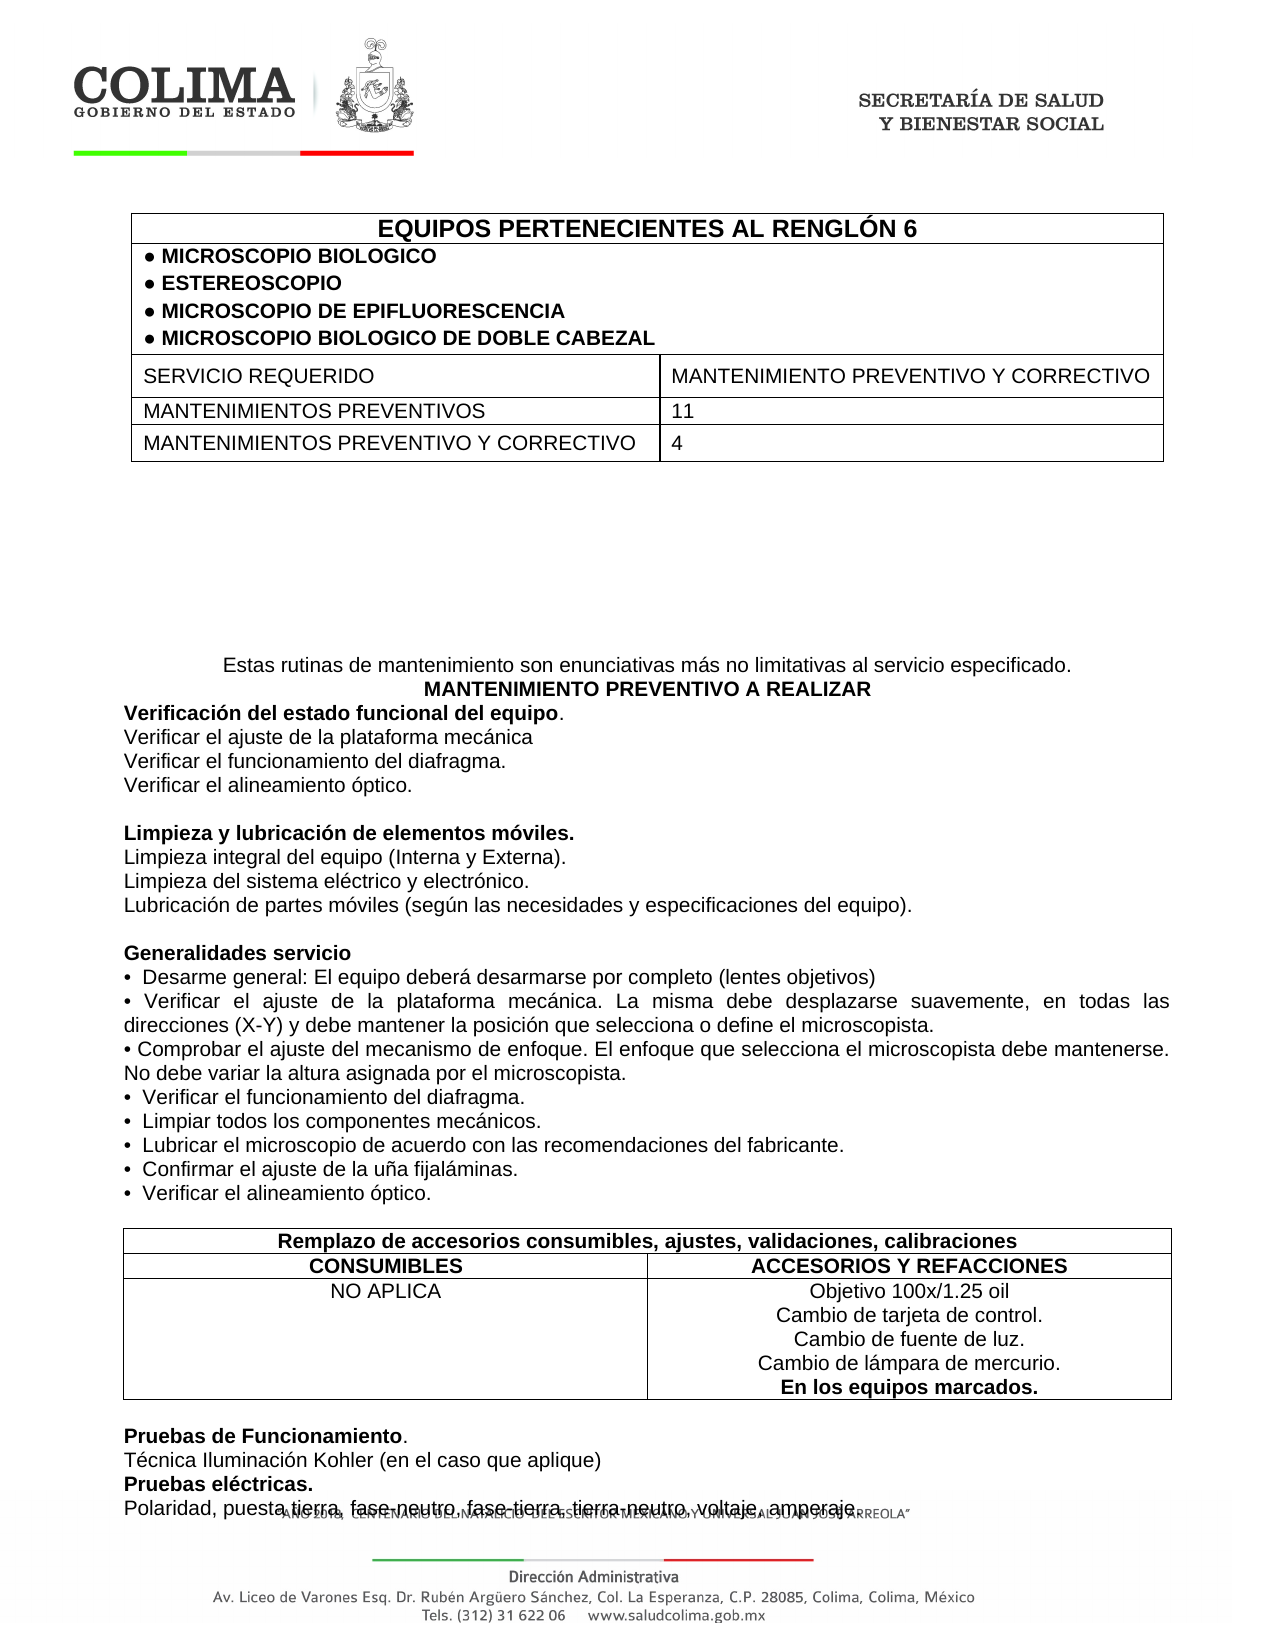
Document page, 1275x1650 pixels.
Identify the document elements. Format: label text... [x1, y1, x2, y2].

text Polaridad, puesta tierra, fase-neutro, fase-tierra, tierra-neutro, voltaje, amperaje. [123, 1496, 1172, 1520]
text Lubricación de partes móviles (según las necesidades y especificaciones del equipo). [123, 893, 1172, 917]
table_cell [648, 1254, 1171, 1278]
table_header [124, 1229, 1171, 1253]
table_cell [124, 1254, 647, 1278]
text Verificar el ajuste de la plataforma mecánica [123, 725, 1172, 749]
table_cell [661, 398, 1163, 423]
text Limpieza integral del equipo (Interna y Externa). [123, 845, 1172, 869]
picture [0, 1490, 1233, 1623]
text • Comprobar el ajuste del mecanismo de enfoque. El enfoque que selecciona el microscopista debe mantenerse. No debe variar la altura asignada por el microscopista. [123, 1037, 1172, 1084]
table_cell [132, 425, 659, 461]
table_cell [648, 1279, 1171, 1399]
text Técnica Iluminación Kohler (en el caso que aplique) [123, 1448, 1172, 1472]
text • Confirmar el ajuste de la uña fijaláminas. [123, 1156, 1172, 1180]
text Verificar el funcionamiento del diafragma. [123, 749, 1172, 773]
text Limpieza del sistema eléctrico y electrónico. [123, 869, 1172, 893]
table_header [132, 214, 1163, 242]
picture [0, 23, 1221, 158]
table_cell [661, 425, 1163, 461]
text • Verificar el funcionamiento del diafragma. [123, 1084, 1172, 1108]
text Pruebas eléctricas. [123, 1472, 1172, 1496]
text • Verificar el ajuste de la plataforma mecánica. La misma debe desplazarse suavemente, en todas las direcciones (X-Y) y debe mantener la posición que selecciona o define el microscopista. [123, 989, 1172, 1037]
text Estas rutinas de mantenimiento son enunciativas más no limitativas al servicio especificado. [123, 653, 1172, 677]
text MANTENIMIENTO PREVENTIVO A REALIZAR [123, 677, 1172, 701]
text Limpieza y lubricación de elementos móviles. [123, 821, 1172, 845]
text Generalidades servicio [123, 941, 1172, 965]
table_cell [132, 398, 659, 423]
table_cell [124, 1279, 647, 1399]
text • Lubricar el microscopio de acuerdo con las recomendaciones del fabricante. [123, 1132, 1172, 1156]
text • Desarme general: El equipo deberá desarmarse por completo (lentes objetivos) [123, 965, 1172, 989]
text Pruebas de Funcionamiento. [123, 1424, 1172, 1448]
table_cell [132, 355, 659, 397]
text • Verificar el alineamiento óptico. [123, 1180, 1172, 1204]
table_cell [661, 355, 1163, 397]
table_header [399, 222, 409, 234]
text Verificación del estado funcional del equipo. [123, 701, 1172, 725]
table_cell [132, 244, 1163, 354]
text Verificar el alineamiento óptico. [123, 773, 1172, 797]
text • Limpiar todos los componentes mecánicos. [123, 1108, 1172, 1132]
